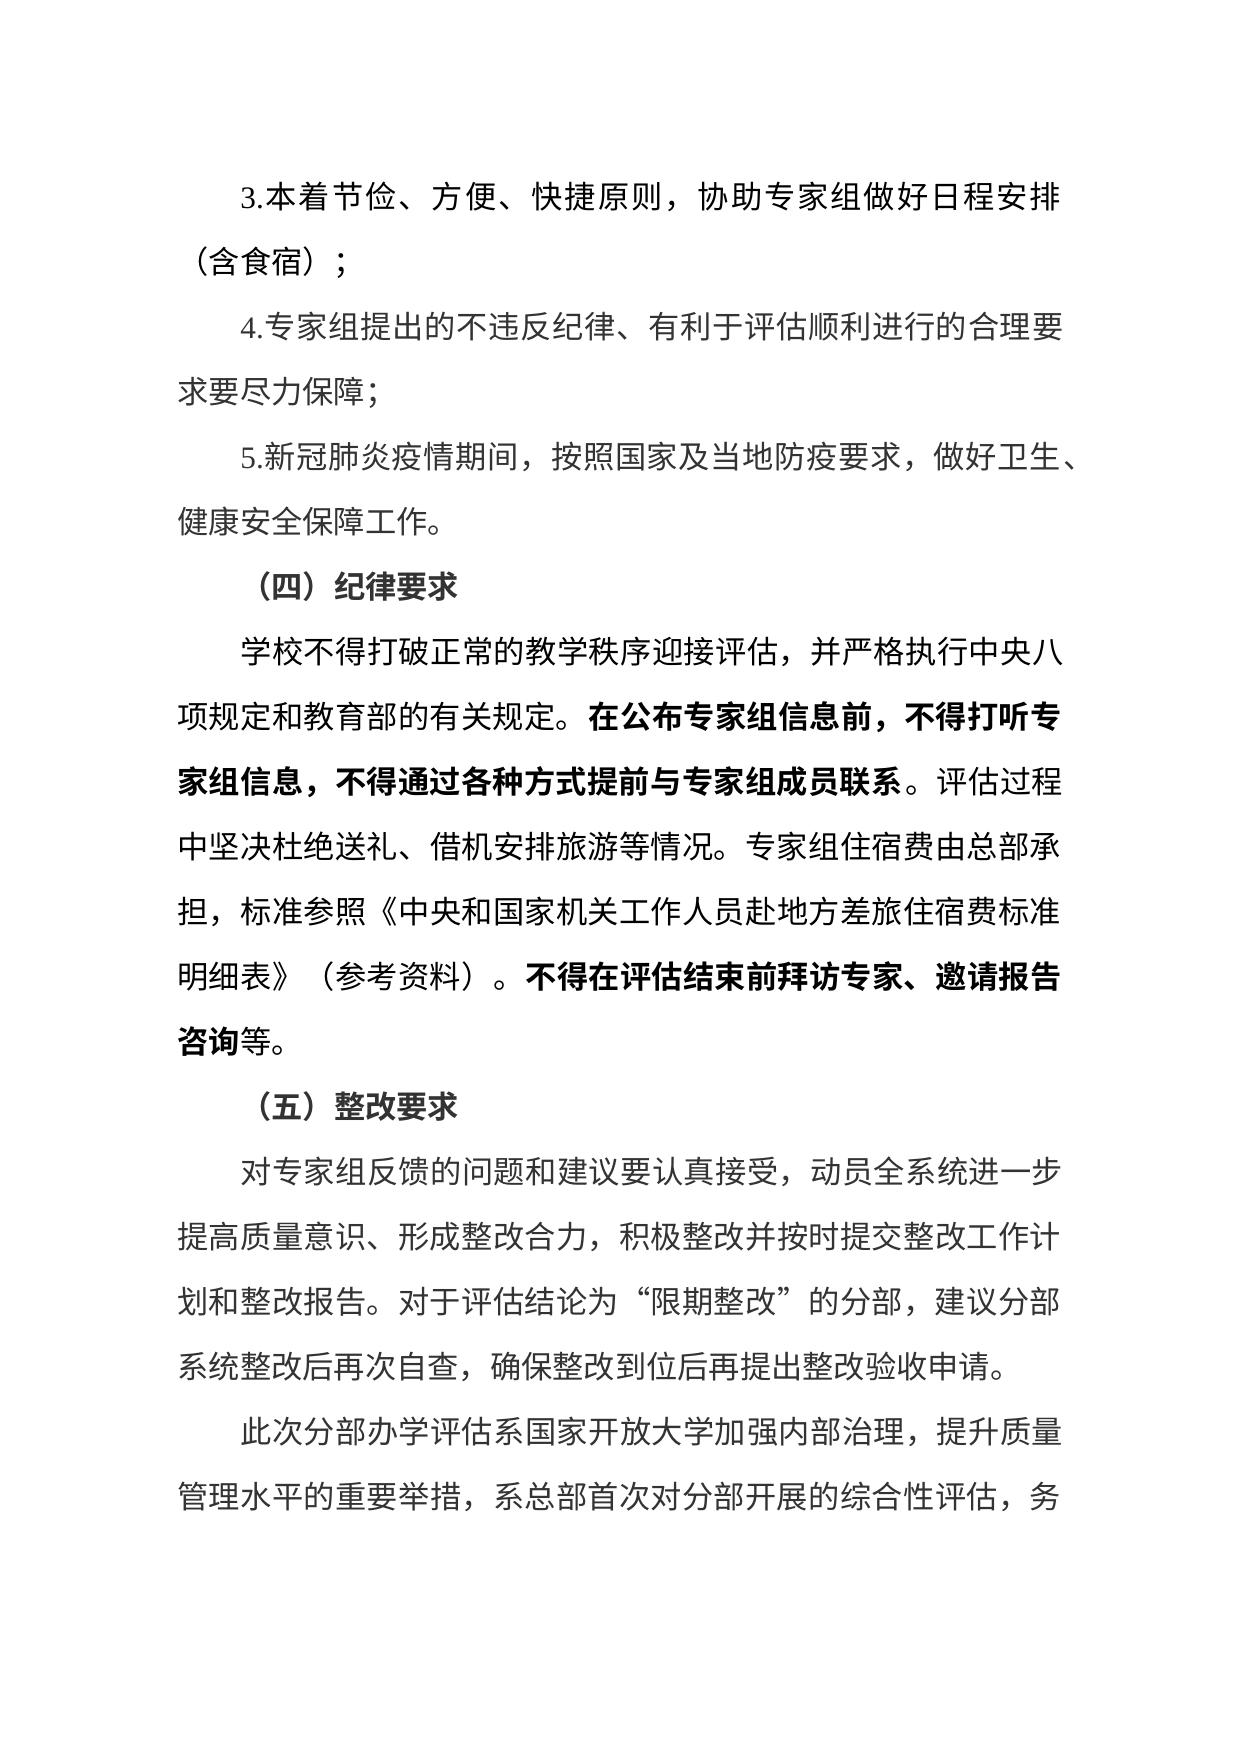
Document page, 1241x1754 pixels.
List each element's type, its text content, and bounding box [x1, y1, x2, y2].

text （五）整改要求 [177, 1072, 1063, 1137]
text 4.专家组提出的不违反纪律、有利于评估顺利进行的合理要求要尽力保障； [177, 292, 1063, 422]
text 3.本着节俭、方便、快捷原则，协助专家组做好日程安排（含食宿）； [177, 162, 1063, 292]
text 学校不得打破正常的教学秩序迎接评估，并严格执行中央八项规定和教育部的有关规定。在公布专家组信息前，不得打听专家组信息，不得通过各种方式提前与专家组成员联系。评估过程中坚决杜绝送礼、借机安排旅游等情况。专家组住宿费由总部承担，标准参照《中央和国家机关工作人员赴地方差旅住宿费标准明细表》（参考资料）。不得在评估结束前拜访专家、邀请报告咨询等。 [177, 617, 1063, 1072]
text 5.新冠肺炎疫情期间，按照国家及当地防疫要求，做好卫生、健康安全保障工作。 [177, 422, 1063, 552]
text （四）纪律要求 [177, 552, 1063, 617]
text 对专家组反馈的问题和建议要认真接受，动员全系统进一步提高质量意识、形成整改合力，积极整改并按时提交整改工作计划和整改报告。对于评估结论为“限期整改”的分部，建议分部系统整改后再次自查，确保整改到位后再提出整改验收申请。 [177, 1137, 1063, 1397]
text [177, 1397, 1063, 1527]
